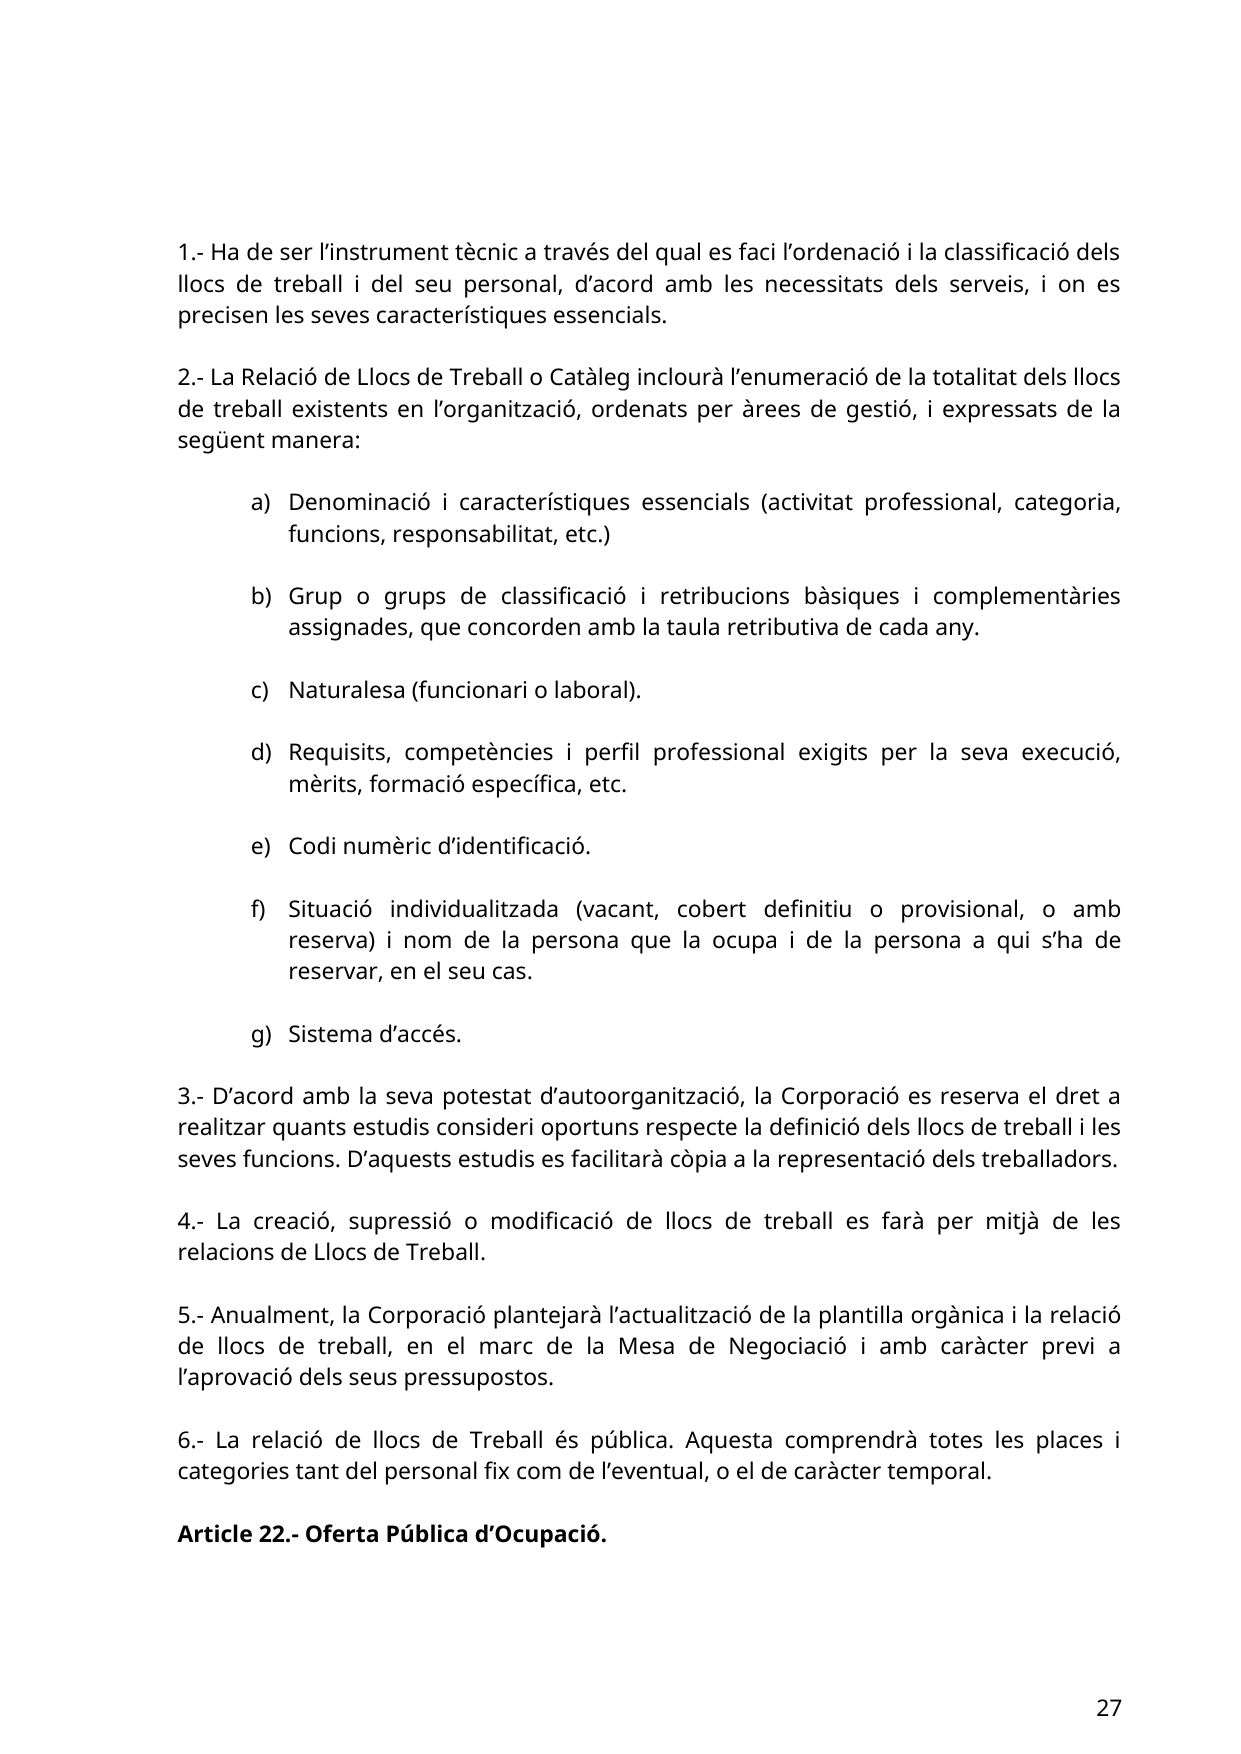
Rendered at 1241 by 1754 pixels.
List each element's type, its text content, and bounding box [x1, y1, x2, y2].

subtitle Article 22.- Oferta Pública d’Ocupació. [177, 1517, 1122, 1549]
list Situació individualitzada (vacant, cobert definitiu o provisional, o amb reserva) i nom de la persona que la ocupa i de la persona a qui s’ha de reservar, en el seu cas. [251, 892, 1122, 986]
text 1.- Ha de ser l’instrument tècnic a través del qual es faci l’ordenació i la classificació dels llocs de treball i del seu personal, d’acord amb les necessitats dels serveis, i on es precisen les seves característiques essencials. [177, 236, 1122, 330]
list Requisits, competències i perfil professional exigits per la seva execució, mèrits, formació específica, etc. [251, 736, 1122, 799]
text 6.- La relació de llocs de Treball és pública. Aquesta comprendrà totes les places i categories tant del personal fix com de l’eventual, o el de caràcter temporal. [177, 1424, 1122, 1486]
list Naturalesa (funcionari o laboral). [251, 674, 1122, 705]
list Denominació i característiques essencials (activitat professional, categoria, funcions, responsabilitat, etc.) [251, 486, 1122, 549]
text 2.- La Relació de Llocs de Treball o Catàleg inclourà l’enumeració de la totalitat dels llocs de treball existents en l’organització, ordenats per àrees de gestió, i expressats de la següent manera: [177, 361, 1122, 455]
list Codi numèric d’identificació. [251, 830, 1122, 861]
list Sistema d’accés. [251, 1017, 1122, 1049]
text 3.- D’acord amb la seva potestat d’autoorganització, la Corporació es reserva el dret a realitzar quants estudis consideri oportuns respecte la definició dels llocs de treball i les seves funcions. D’aquests estudis es facilitarà còpia a la representació dels treballadors. [177, 1080, 1122, 1174]
text 5.- Anualment, la Corporació plantejarà l’actualització de la plantilla orgànica i la relació de llocs de treball, en el marc de la Mesa de Negociació i amb caràcter previ a l’aprovació dels seus pressupostos. [177, 1299, 1122, 1392]
list Grup o grups de classificació i retribucions bàsiques i complementàries assignades, que concorden amb la taula retributiva de cada any. [251, 580, 1122, 642]
text 4.- La creació, supressió o modificació de llocs de treball es farà per mitjà de les relacions de Llocs de Treball. [177, 1205, 1122, 1267]
